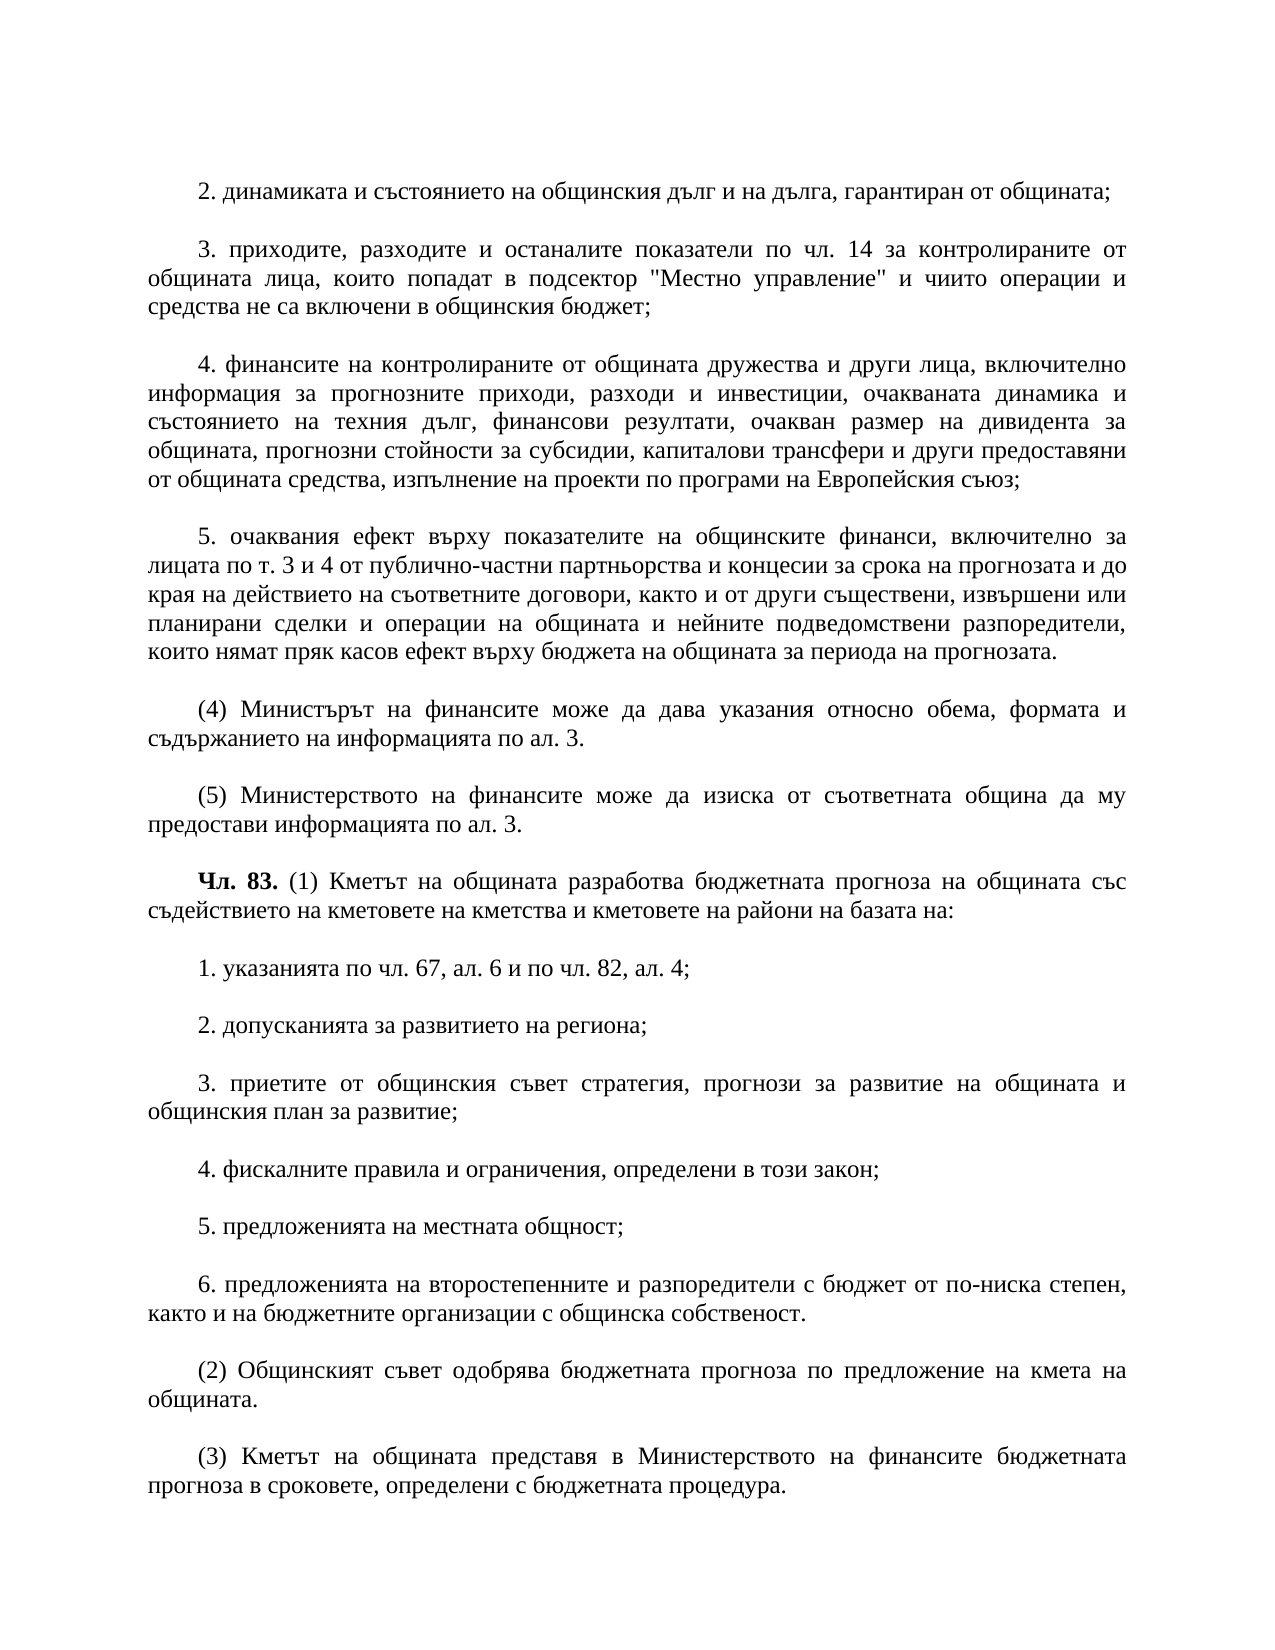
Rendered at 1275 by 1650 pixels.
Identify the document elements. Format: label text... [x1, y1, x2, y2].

text 5. очаквания ефект върху показателите на общинските финанси, включително за лицата по т. 3 и 4 от публично-частни партньорства и концесии за срока на прогнозата и до края на действието на съответните договори, както и от други съществени, извършени или планирани сделки и операции на общината и нейните подведомствени разпоредители, които нямат пряк касов ефект върху бюджета на общината за периода на прогнозата. [148, 521, 1127, 665]
text (2) Общинският съвет одобрява бюджетната прогноза по предложение на кмета на общината. [148, 1355, 1127, 1413]
text Чл. 83. (1) Кметът на общината разработва бюджетната прогноза на общината със съдействието на кметовете на кметства и кметовете на райони на базата на: [148, 866, 1127, 924]
text 5. предложенията на местната общност; [148, 1211, 1127, 1240]
text 1. указанията по чл. 67, ал. 6 и по чл. 82, ал. 4; [148, 953, 1127, 981]
text (3) Кметът на общината представя в Министерството на финансите бюджетната прогноза в сроковете, определени с бюджетната процедура. [148, 1441, 1127, 1499]
text 2. динамиката и състоянието на общинския дълг и на дълга, гарантиран от общината; [148, 176, 1127, 205]
text 6. предложенията на второстепенните и разпоредители с бюджет от по-ниска степен, както и на бюджетните организации с общинска собственост. [148, 1269, 1127, 1326]
text 3. приетите от общинския съвет стратегия, прогнози за развитие на общината и общинския план за развитие; [148, 1068, 1127, 1125]
text 4. фискалните правила и ограничения, определени в този закон; [148, 1154, 1127, 1183]
text 3. приходите, разходите и останалите показатели по чл. 14 за контролираните от общината лица, които попадат в подсектор "Местно управление" и чиито операции и средства не са включени в общинския бюджет; [148, 234, 1127, 320]
text 4. финансите на контролираните от общината дружества и други лица, включително информация за прогнозните приходи, разходи и инвестиции, очакваната динамика и състоянието на техния дълг, финансови резултати, очакван размер на дивидента за общината, прогнозни стойности за субсидии, капиталови трансфери и други предоставяни от общината средства, изпълнение на проекти по програми на Европейския съюз; [148, 349, 1127, 493]
text (4) Министърът на финансите може да дава указания относно обема, формата и съдържанието на информацията по ал. 3. [148, 694, 1127, 751]
text 2. допусканията за развитието на региона; [148, 1010, 1127, 1039]
text (5) Министерството на финансите може да изиска от съответната община да му предостави информацията по ал. 3. [148, 780, 1127, 838]
